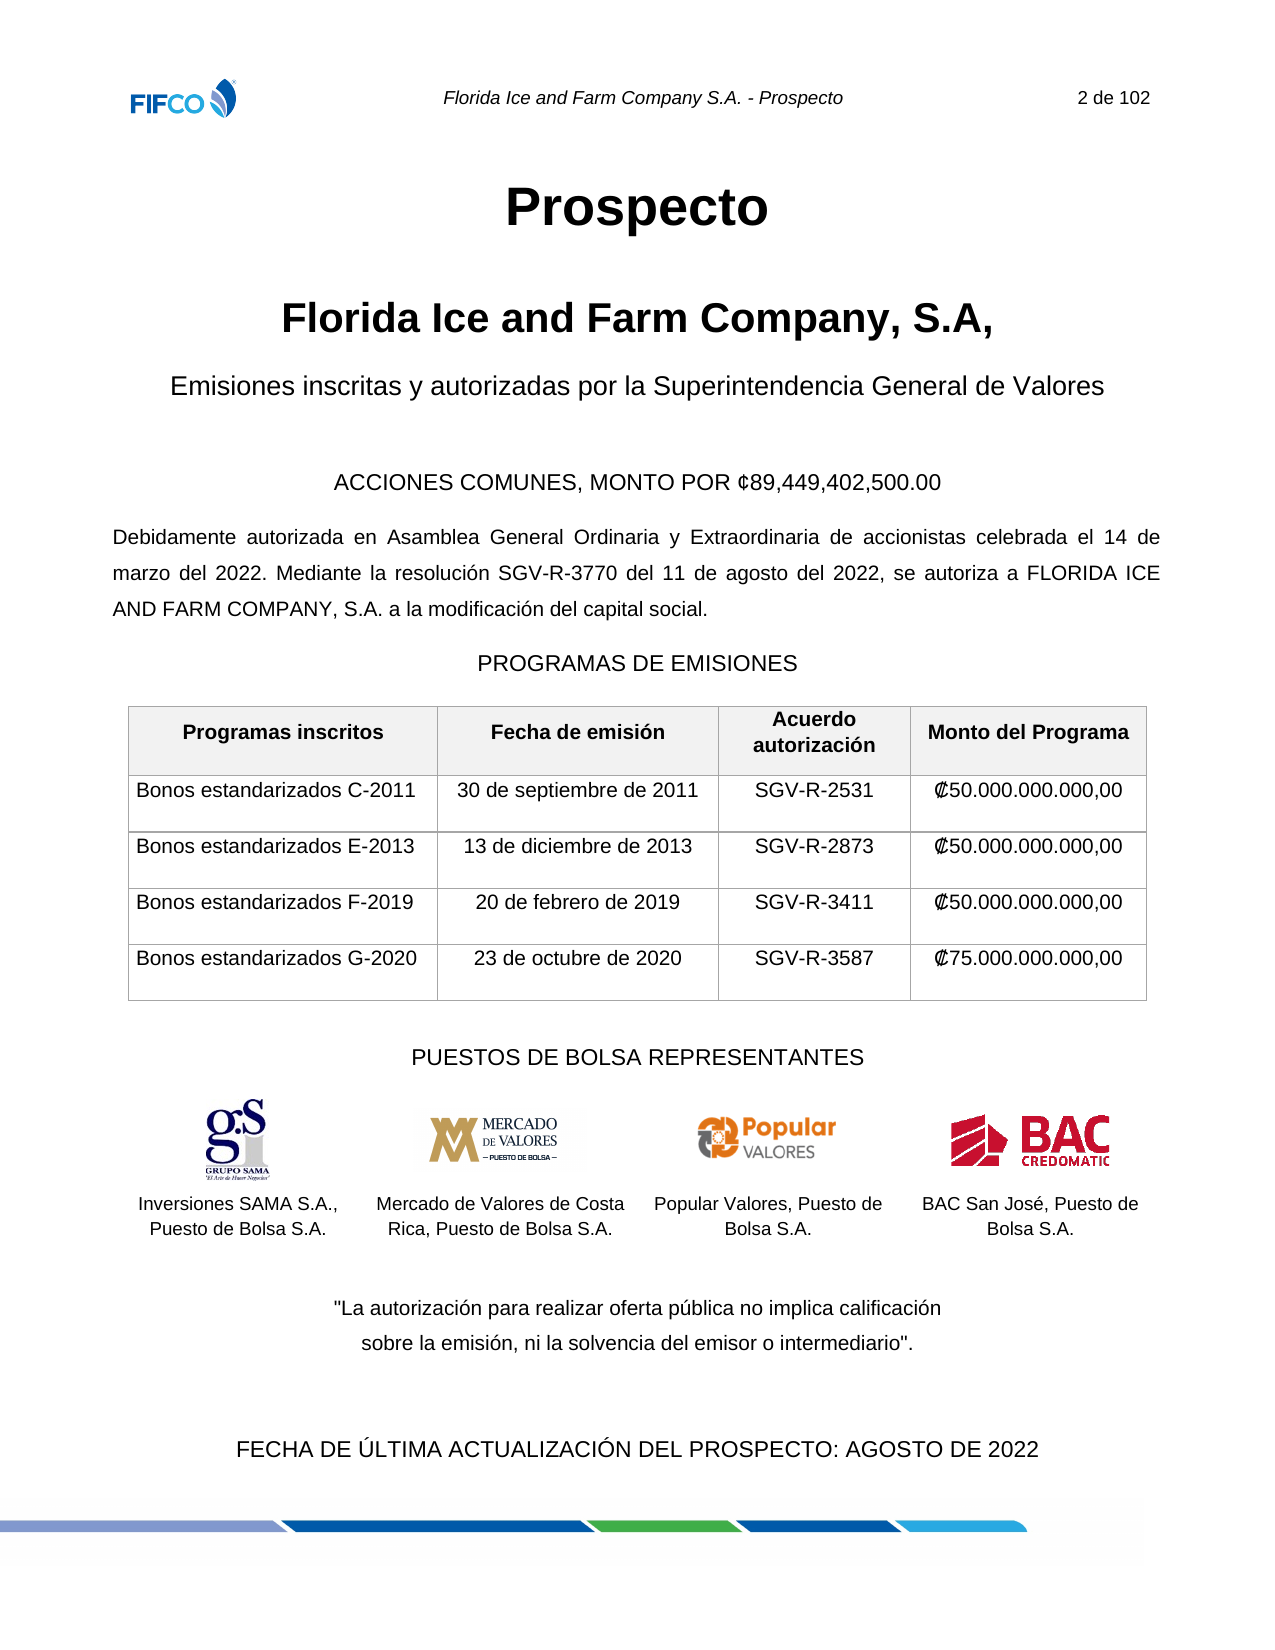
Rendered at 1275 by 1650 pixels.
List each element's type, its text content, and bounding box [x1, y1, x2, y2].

table_cell Mercado de Valores de Costa Rica, Puesto de Bolsa S.A. [364, 1193, 637, 1243]
table_header [899, 1100, 1161, 1193]
table_cell SGV-R-2873 [719, 833, 910, 888]
table_cell Bonos estandarizados G-2020 [129, 945, 437, 1000]
picture [206, 1099, 270, 1181]
table_cell Bonos estandarizados E-2013 [129, 833, 437, 888]
picture [123, 73, 243, 122]
table_cell SGV-R-3411 [719, 889, 910, 944]
table_header [364, 1100, 637, 1193]
table_cell BAC San José, Puesto de Bolsa S.A. [899, 1193, 1161, 1243]
table_cell ₡50.000.000.000,00 [911, 833, 1146, 888]
table_header [113, 1100, 363, 1193]
table_cell Popular Valores, Puesto de Bolsa S.A. [637, 1193, 899, 1243]
text PROGRAMAS DE EMISIONES [112, 649, 1162, 676]
table_header [637, 1100, 899, 1193]
table_cell 30 de septiembre de 2011 [438, 776, 718, 831]
table_cell 20 de febrero de 2019 [438, 889, 718, 944]
table_cell Bonos estandarizados C-2011 [129, 776, 437, 831]
text "La autorización para realizar oferta pública no implica calificación sobre la emisión, ni la solvencia del emisor o intermediario". [112, 1295, 1162, 1355]
table_cell Inversiones SAMA S.A., Puesto de Bolsa S.A. [113, 1193, 363, 1243]
table_cell ₡50.000.000.000,00 [911, 776, 1146, 831]
table_cell SGV-R-3587 [719, 945, 910, 1000]
table_header Fecha de emisión [438, 707, 718, 775]
table_cell Bonos estandarizados F-2019 [129, 889, 437, 944]
table_cell ₡75.000.000.000,00 [911, 945, 1146, 1000]
subtitle Emisiones inscritas y autorizadas por la Superintendencia General de Valores [112, 369, 1162, 401]
subtitle Prospecto [112, 175, 1162, 237]
picture [951, 1114, 1110, 1166]
table_cell 13 de diciembre de 2013 [438, 833, 718, 888]
table_cell 23 de octubre de 2020 [438, 945, 718, 1000]
table_cell SGV-R-2531 [719, 776, 910, 831]
picture [691, 1112, 845, 1169]
table_header Acuerdo autorización [719, 707, 910, 775]
text ACCIONES COMUNES, MONTO POR ¢89,449,402,500.00 [112, 469, 1162, 495]
table_header Programas inscritos [129, 707, 437, 775]
text Debidamente autorizada en Asamblea General Ordinaria y Extraordinaria de accionistas celebrada el 14 de marzo del 2022. Mediante la resolución SGV-R-3770 del 11 de agosto del 2022, se autoriza a FLORIDA ICE AND FARM COMPANY, S.A. a la modificación del capital social. [112, 525, 1162, 621]
text FECHA DE ÚLTIMA ACTUALIZACIÓN DEL PROSPECTO: AGOSTO DE 2022 [112, 1436, 1162, 1463]
picture [413, 1108, 588, 1172]
table_cell ₡50.000.000.000,00 [911, 889, 1146, 944]
picture [0, 1498, 1144, 1566]
subtitle Florida Ice and Farm Company, S.A, [112, 293, 1162, 341]
table_header Monto del Programa [911, 707, 1146, 775]
text PUESTOS DE BOLSA REPRESENTANTES [112, 1044, 1162, 1070]
